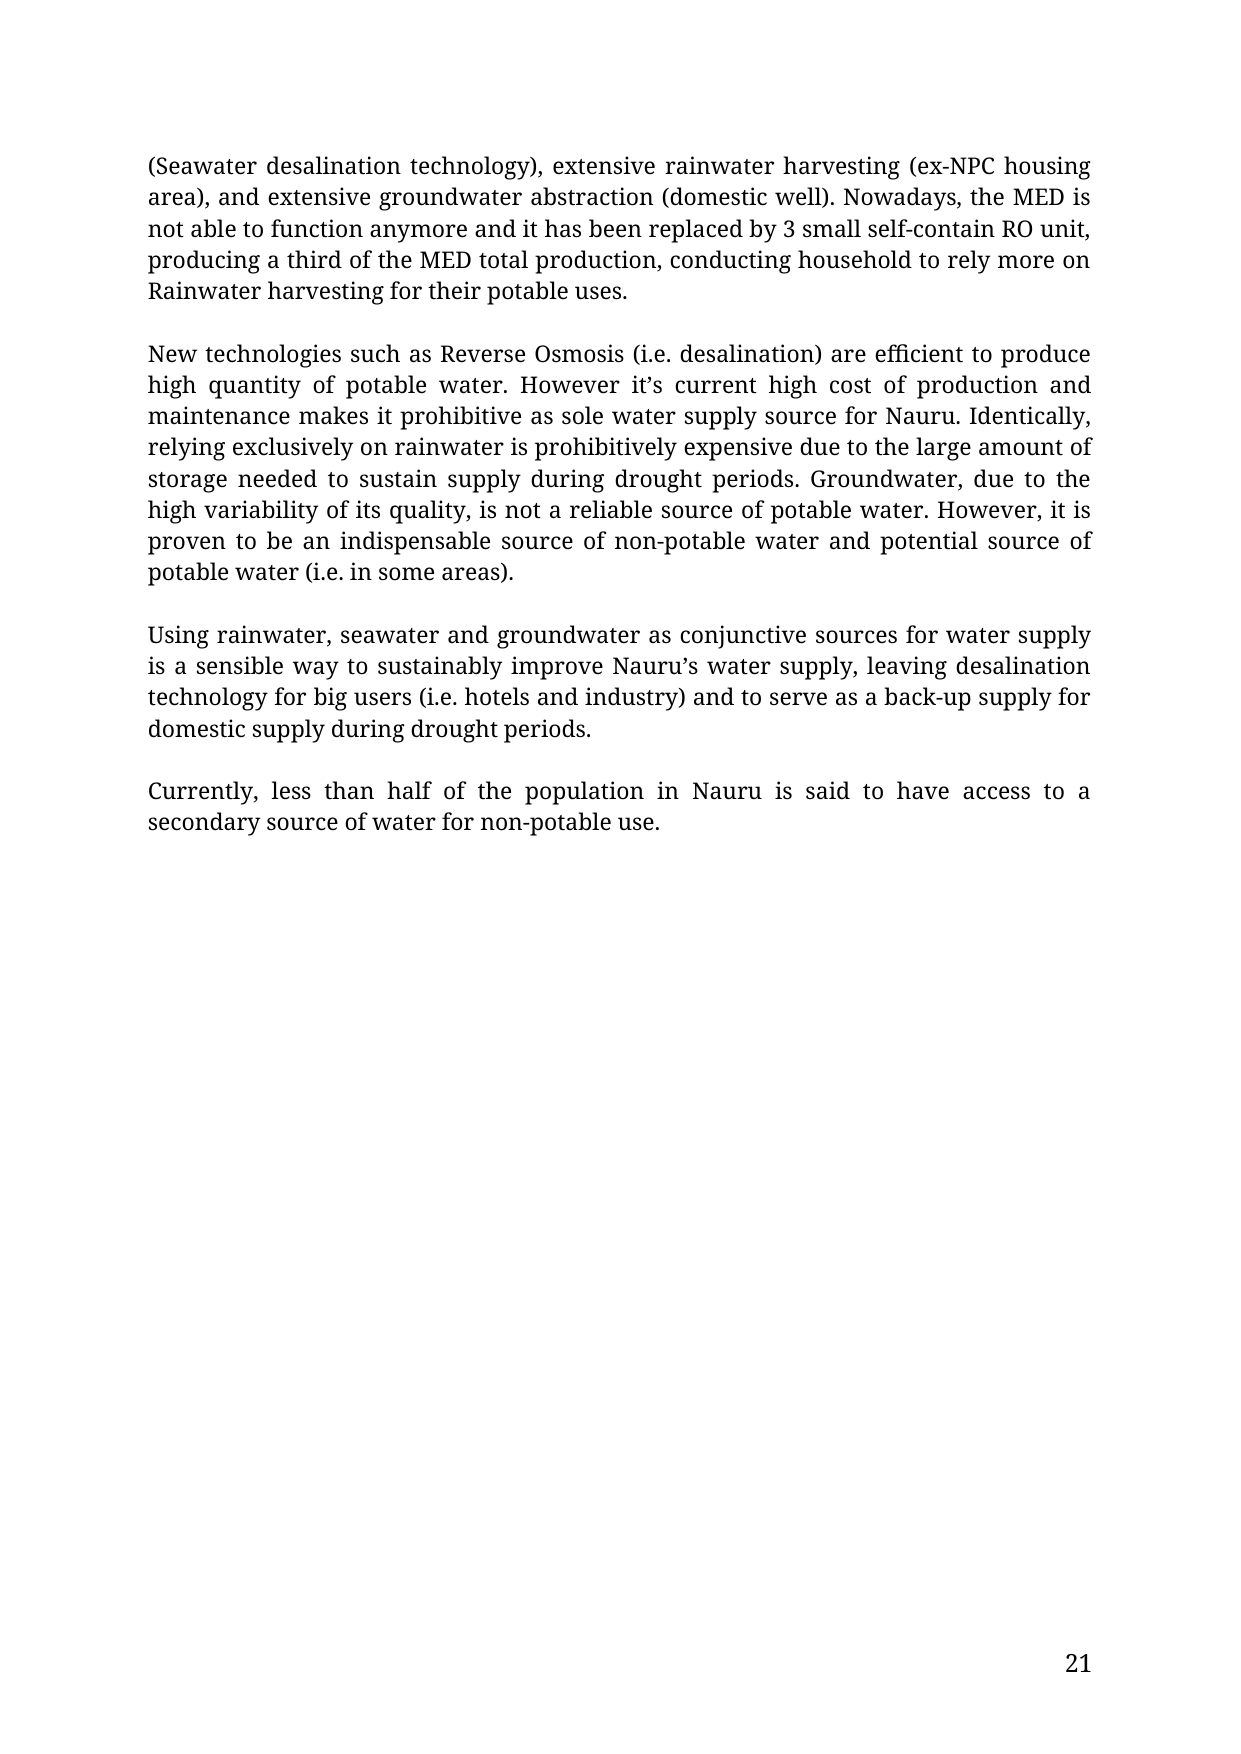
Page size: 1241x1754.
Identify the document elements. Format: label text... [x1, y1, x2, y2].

text Using rainwater, seawater and groundwater as conjunctive sources for water supply is a sensible way to sustainably improve Nauru’s water supply, leaving desalination technology for big users (i.e. hotels and industry) and to serve as a back-up supply for domestic supply during drought periods. [148, 619, 1092, 744]
text Currently, less than half of the population in Nauru is said to have access to a secondary source of water for non-potable use. [148, 775, 1092, 837]
text New technologies such as Reverse Osmosis (i.e. desalination) are efficient to produce high quantity of potable water. However it’s current high cost of production and maintenance makes it prohibitive as sole water supply source for Nauru. Identically, relying exclusively on rainwater is prohibitively expensive due to the large amount of storage needed to sustain supply during drought periods. Groundwater, due to the high variability of its quality, is not a reliable source of potable water. However, it is proven to be an indispensable source of non-potable water and potential source of potable water (i.e. in some areas). [148, 337, 1092, 587]
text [148, 150, 1092, 306]
